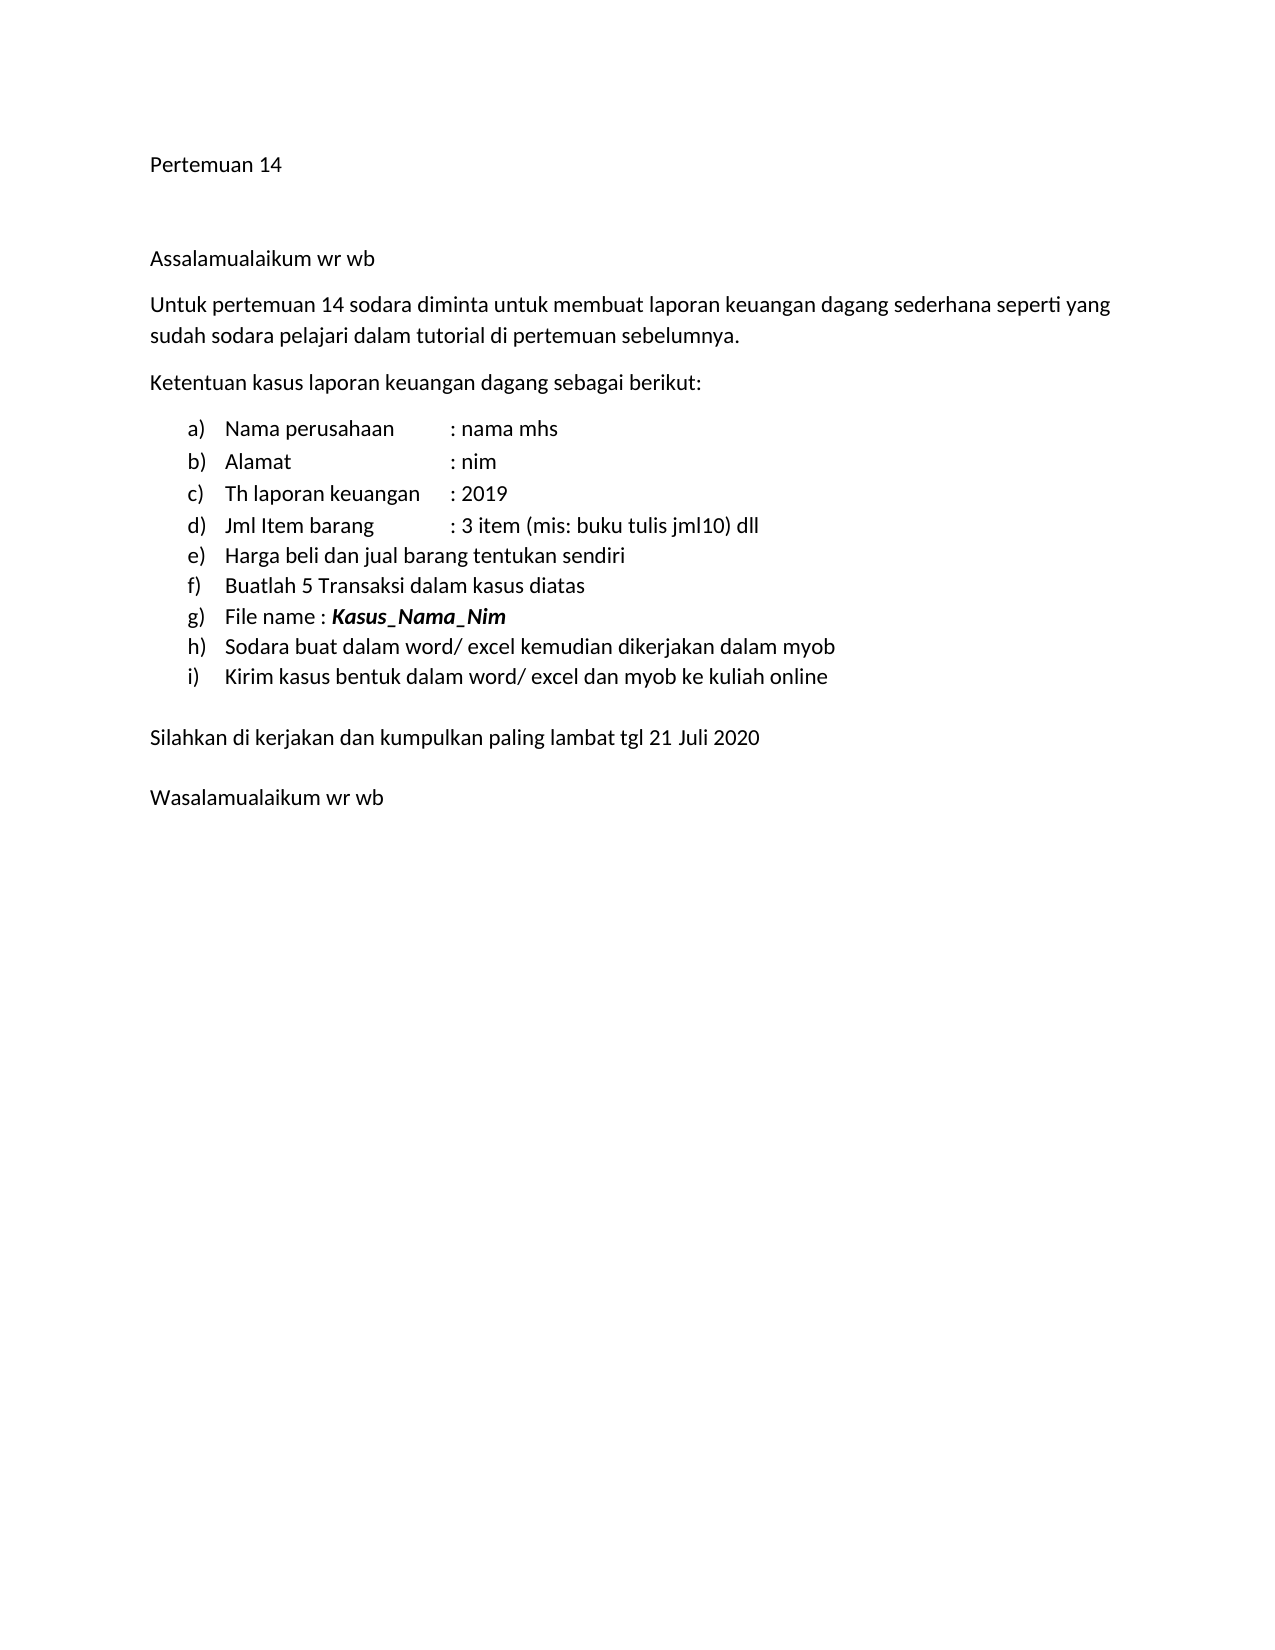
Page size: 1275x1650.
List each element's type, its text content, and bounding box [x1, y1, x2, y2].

text Assalamualaikum wr wb [150, 244, 1125, 272]
text Wasalamualaikum wr wb [150, 783, 1125, 811]
list Nama perusahaan : nama mhs [187, 414, 1125, 443]
list Harga beli dan jual barang tentukan sendiri [187, 541, 1125, 569]
text Silahkan di kerjakan dan kumpulkan paling lambat tgl 21 Juli 2020 [150, 723, 1125, 751]
text Untuk pertemuan 14 sodara diminta untuk membuat laporan keuangan dagang sederhana seperti yang sudah sodara pelajari dalam tutorial di pertemuan sebelumnya. [150, 291, 1125, 349]
list Alamat : nim [187, 447, 1125, 475]
text Ketentuan kasus laporan keuangan dagang sebagai berikut: [150, 368, 1125, 396]
list Buatlah 5 Transaksi dalam kasus diatas [187, 572, 1125, 599]
list File name : Kasus_Nama_Nim [187, 602, 1125, 630]
list Sodara buat dalam word/ excel kemudian dikerjakan dalam myob [187, 632, 1125, 660]
list Th laporan keuangan : 2019 [187, 479, 1125, 507]
list Kirim kasus bentuk dalam word/ excel dan myob ke kuliah online [187, 662, 1125, 690]
text Pertemuan 14 [150, 150, 1125, 178]
list Jml Item barang : 3 item (mis: buku tulis jml10) dll [187, 511, 1125, 539]
